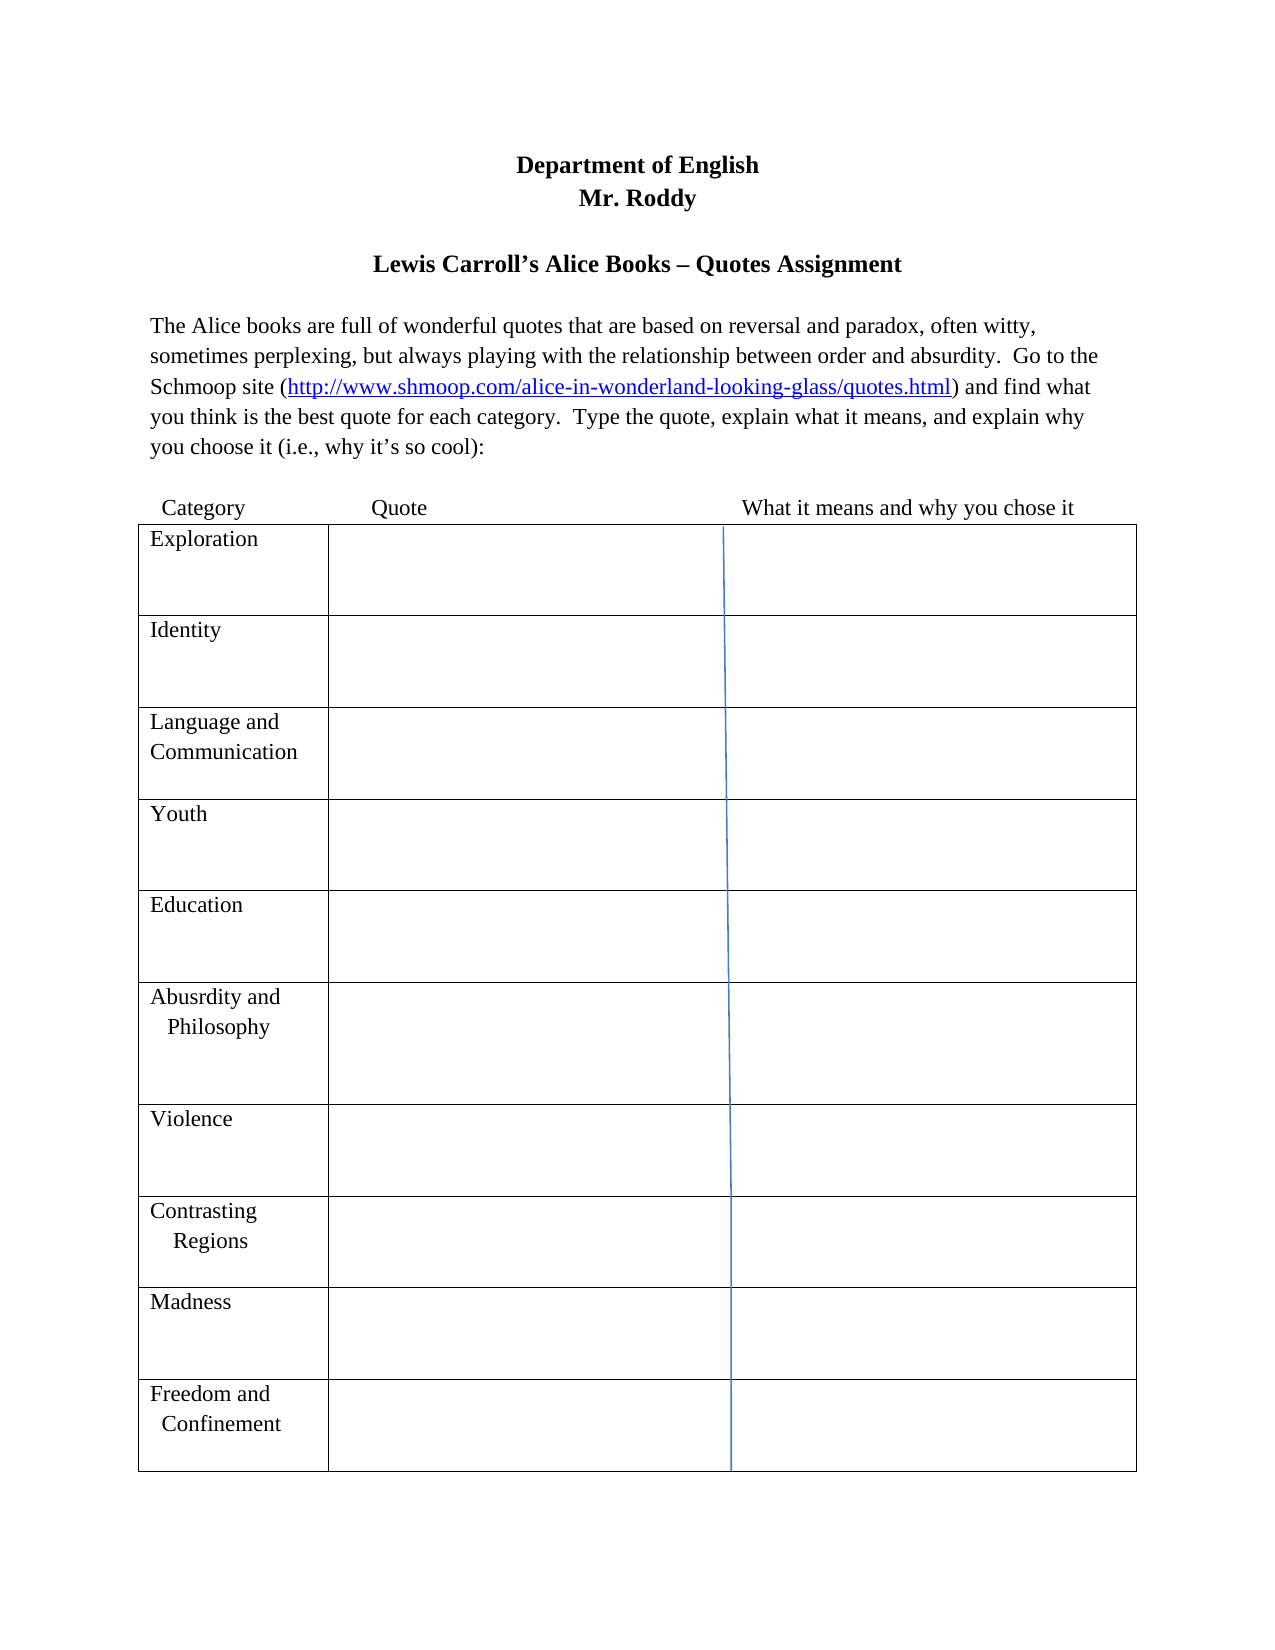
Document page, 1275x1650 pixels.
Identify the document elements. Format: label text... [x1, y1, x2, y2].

table_cell Education [139, 891, 328, 982]
text Department of English [150, 150, 1125, 179]
table_cell Abusrdity and Philosophy [139, 983, 328, 1104]
table_cell Violence [139, 1105, 328, 1196]
table_cell Madness [139, 1288, 328, 1379]
table_cell [732, 1380, 1136, 1471]
table_cell [329, 1105, 730, 1196]
table_cell [329, 983, 729, 1104]
text The Alice books are full of wonderful quotes that are based on reversal and paradox, often witty, sometimes perplexing, but always playing with the relationship between order and absurdity. Go to the Schmoop site (http://www.shmoop.com/alice-in-wonderland-looking-glass/quotes.html) and find what you think is the best quote for each category. Type the quote, explain what it means, and explain why you choose it (i.e., why it’s so cool): [150, 312, 1125, 459]
table_cell Contrasting Regions [139, 1197, 328, 1287]
table_cell [329, 1288, 730, 1379]
table_cell [732, 1288, 1136, 1379]
table_cell [329, 708, 725, 799]
table_cell [727, 708, 1136, 799]
table_cell [329, 800, 726, 890]
table_cell [329, 891, 727, 982]
table_cell [329, 1197, 730, 1287]
table_header [329, 525, 1136, 615]
table_cell Freedom and Confinement [139, 1380, 328, 1471]
table_cell [726, 616, 1136, 707]
text Mr. Roddy [150, 183, 1125, 212]
table_cell Language and Communication [139, 708, 328, 799]
table_cell Youth [139, 800, 328, 890]
table_cell [729, 891, 1136, 982]
table_cell [731, 1105, 1136, 1196]
table_cell [732, 1197, 1136, 1287]
table_cell Identity [139, 616, 328, 707]
table_cell [329, 1380, 730, 1471]
table_cell [730, 983, 1136, 1104]
text Category Quote What it means and why you chose it [150, 493, 1125, 520]
table_cell [329, 616, 724, 707]
text Lewis Carroll’s Alice Books – Quotes Assignment [150, 249, 1125, 278]
table_header Exploration [139, 525, 328, 615]
table_cell [728, 800, 1136, 890]
